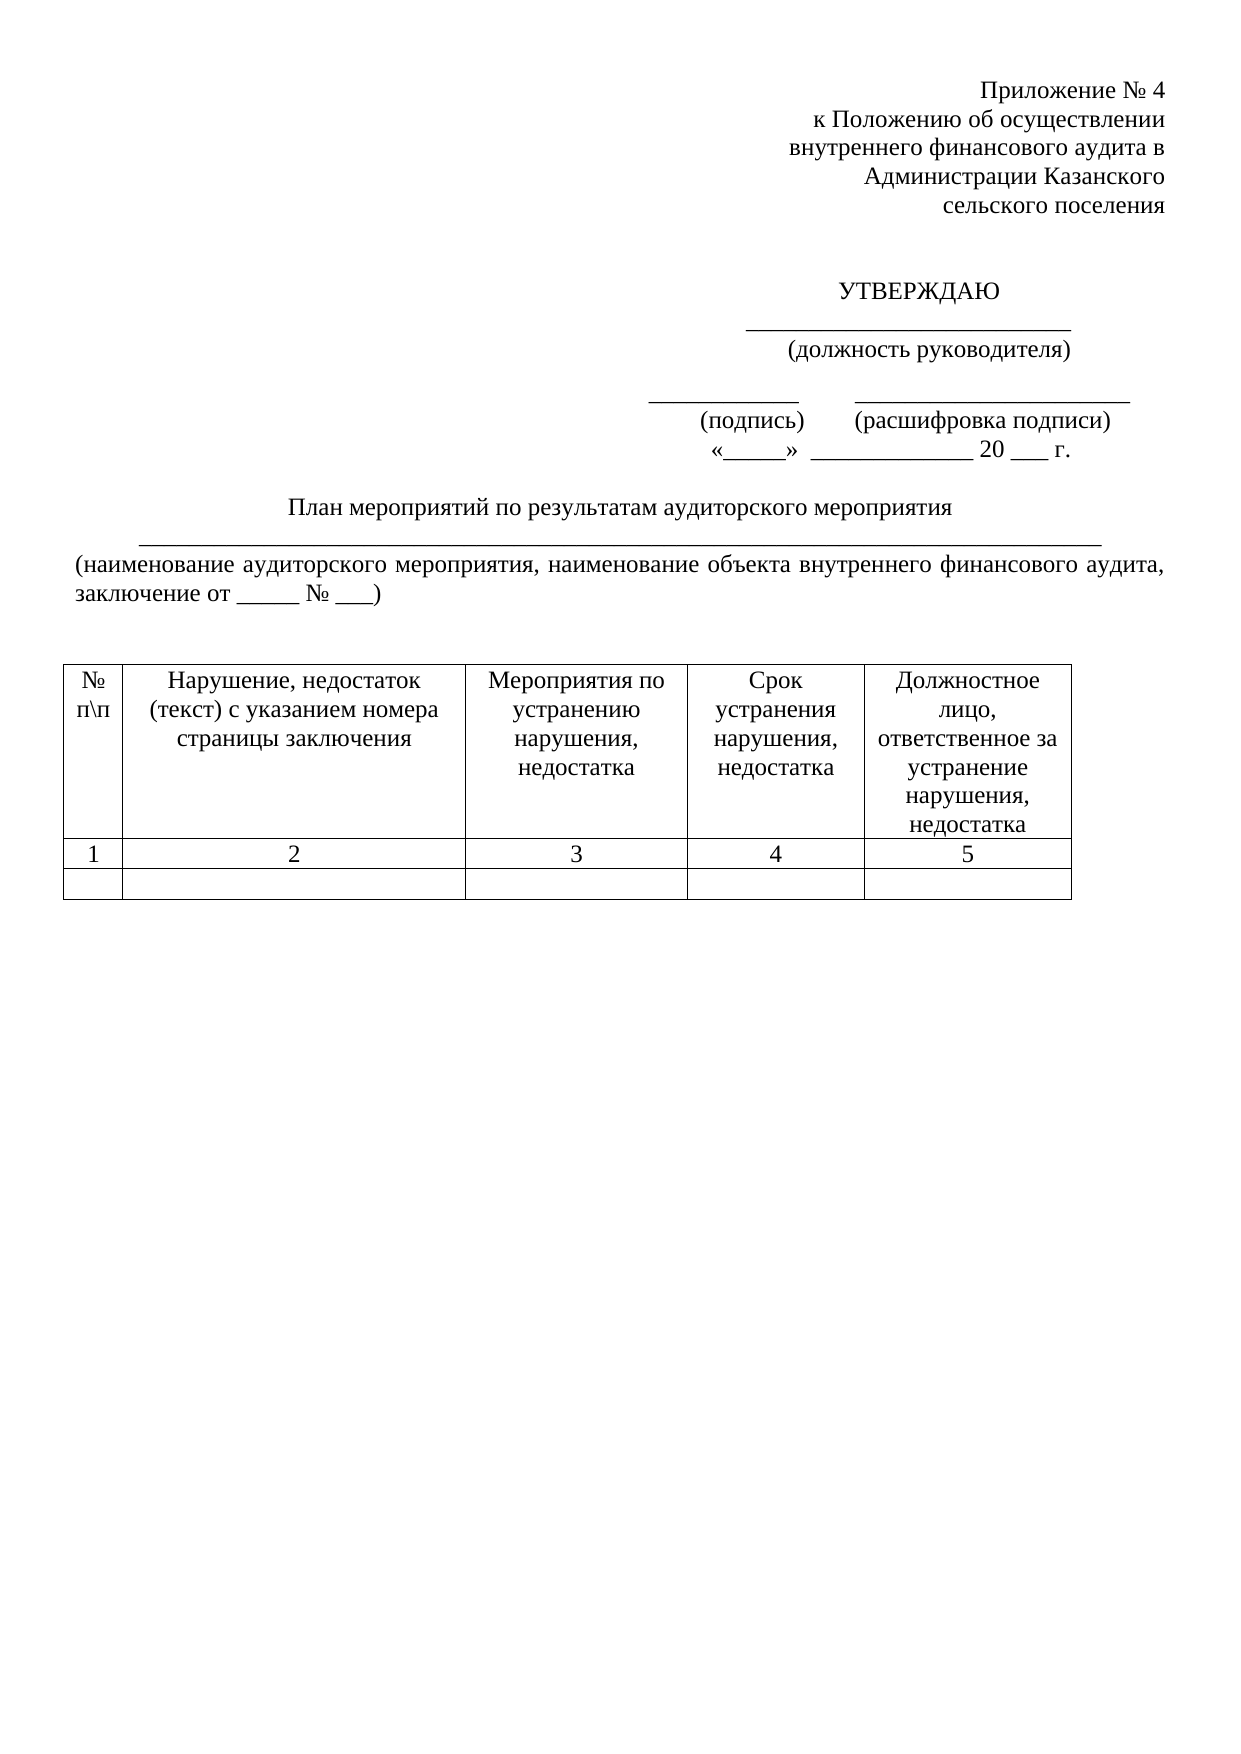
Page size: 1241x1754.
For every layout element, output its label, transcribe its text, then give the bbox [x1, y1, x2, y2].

text _____________________________________________________________________________ [75, 521, 1165, 549]
text Приложение № 4 [775, 75, 1165, 104]
table_cell 1 [64, 839, 122, 868]
text __________________________ [75, 305, 1071, 334]
table_header Мероприятия по устранению нарушения, недостатка [466, 665, 687, 838]
table_cell [64, 869, 122, 899]
table_header Нарушение, недостаток (текст) с указанием номера страницы заключения [123, 665, 465, 838]
table_cell [688, 869, 864, 899]
text План мероприятий по результатам аудиторского мероприятия [75, 492, 1165, 521]
table_header Должностное лицо, ответственное за устранение нарушения, недостатка [865, 665, 1071, 838]
text (должность руководителя) [75, 334, 1071, 362]
text УТВЕРЖДАЮ [75, 276, 1000, 305]
table_header Срок устранения нарушения, недостатка [688, 665, 864, 838]
table_header № п\п [64, 665, 122, 838]
table_cell [865, 869, 1071, 899]
text «_____» _____________ 20 ___ г. [75, 434, 1071, 463]
table_cell 2 [123, 839, 465, 868]
table_cell 4 [688, 839, 864, 868]
table_cell [123, 869, 465, 899]
text (наименование аудиторского мероприятия, наименование объекта внутреннего финансового аудита, заключение от _____ № ___) [75, 549, 1165, 607]
table_cell 3 [466, 839, 687, 868]
text (подпись) (расшифровка подписи) [75, 406, 1116, 434]
text ____________ ______________________ [75, 377, 1130, 406]
table_cell [466, 869, 687, 899]
table_cell 5 [865, 839, 1071, 868]
text к Положению об осуществлении внутреннего финансового аудита в Администрации Казанского сельского поселения [775, 104, 1165, 219]
